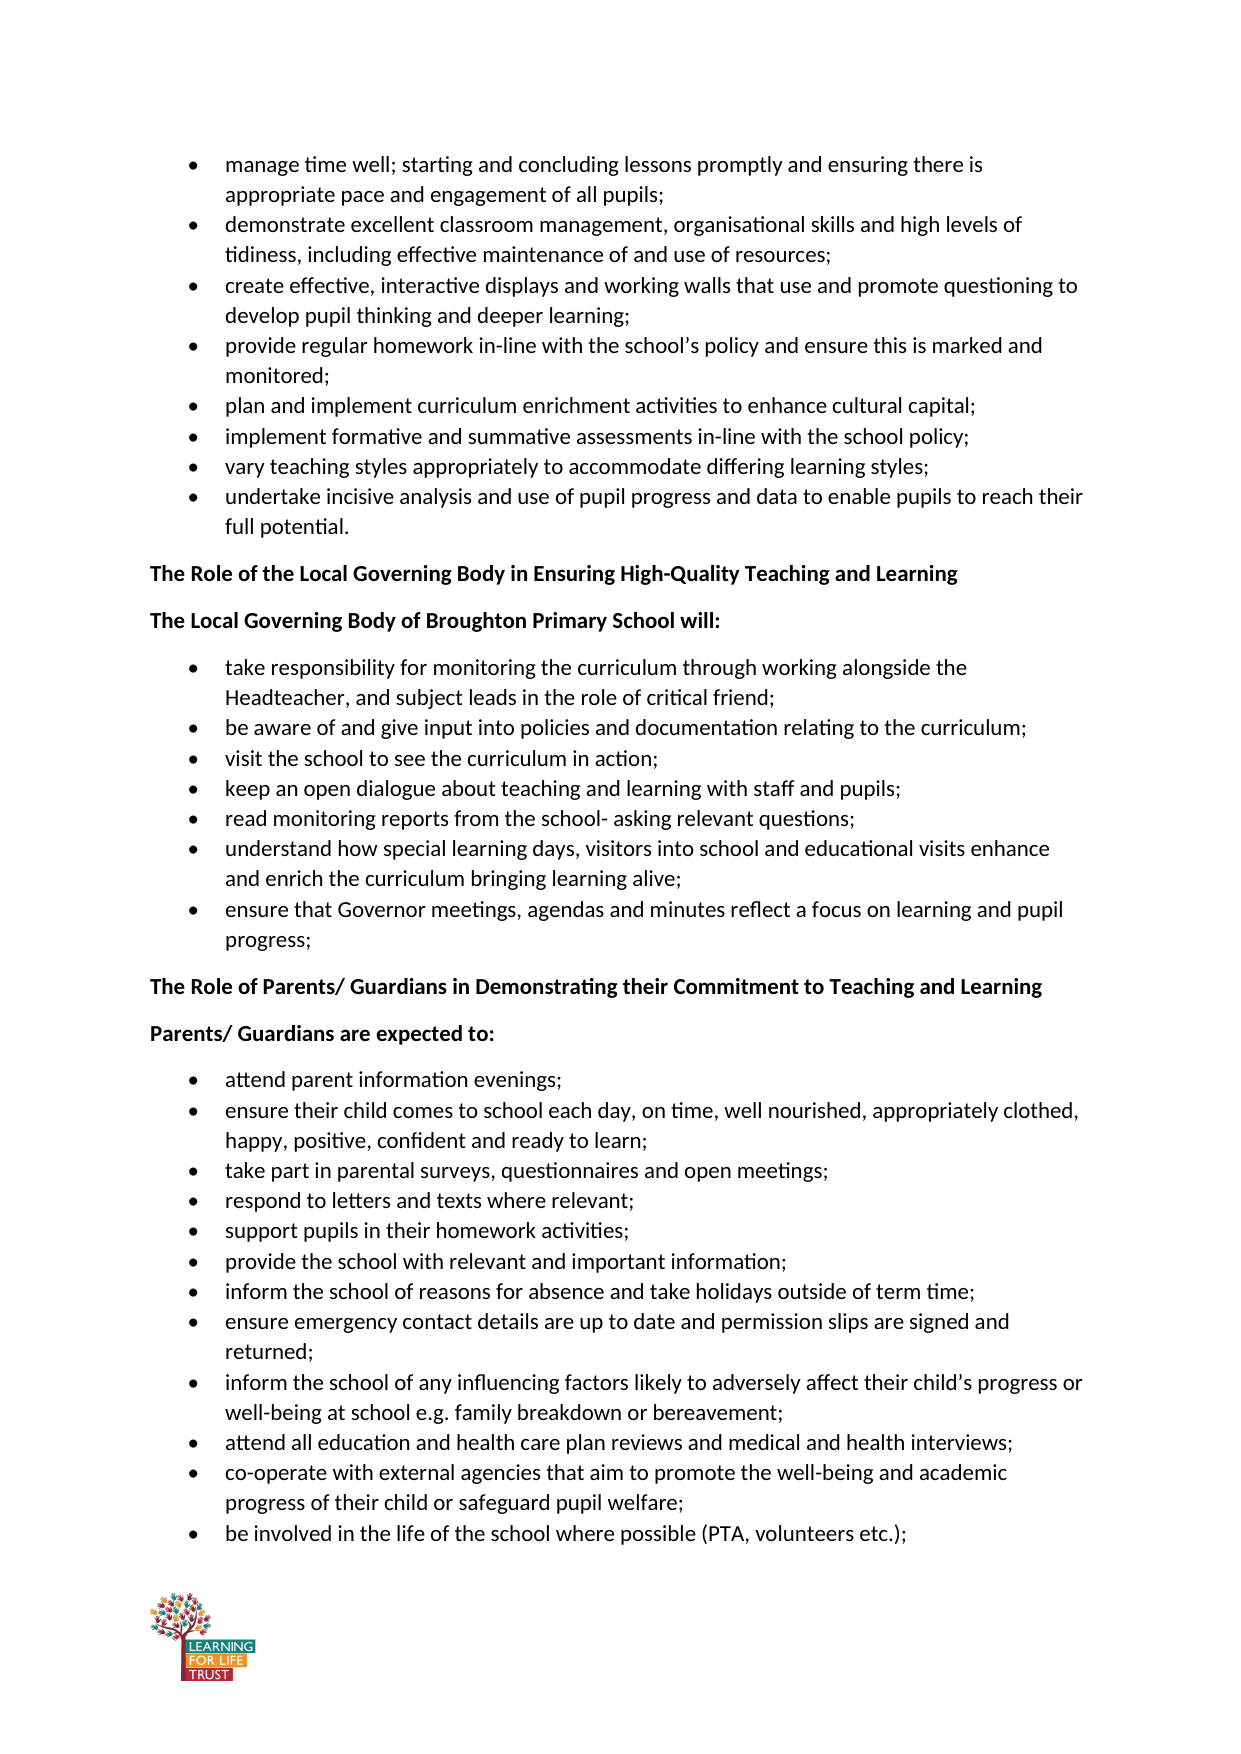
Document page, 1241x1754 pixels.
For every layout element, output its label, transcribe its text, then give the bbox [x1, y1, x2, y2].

list provide regular homework in-line with the school’s policy and ensure this is marked and monitored; [187, 331, 1090, 389]
list manage time well; starting and concluding lessons promptly and ensuring there is appropriate pace and engagement of all pupils; [187, 150, 1090, 208]
list inform the school of any influencing factors likely to adversely affect their child’s progress or well-being at school e.g. family breakdown or bereavement; [187, 1368, 1090, 1426]
list take part in parental surveys, questionnaires and open meetings; [187, 1156, 1090, 1184]
list ensure their child comes to school each day, on time, well nourished, appropriately clothed, happy, positive, confident and ready to learn; [187, 1096, 1090, 1154]
list read monitoring reports from the school- asking relevant questions; [187, 804, 1090, 832]
text Parents/ Guardians are expected to: [150, 1019, 1090, 1047]
list implement formative and summative assessments in-line with the school policy; [187, 422, 1090, 450]
list demonstrate excellent classroom management, organisational skills and high levels of tidiness, including effective maintenance of and use of resources; [187, 210, 1090, 269]
list attend all education and health care plan reviews and medical and health interviews; [187, 1428, 1090, 1456]
list visit the school to see the curriculum in action; [187, 744, 1090, 772]
list keep an open dialogue about teaching and learning with staff and pupils; [187, 774, 1090, 802]
list create effective, interactive displays and working walls that use and promote questioning to develop pupil thinking and deeper learning; [187, 271, 1090, 329]
text The Role of Parents/ Guardians in Demonstrating their Commitment to Teaching and Learning [150, 972, 1090, 1000]
list be aware of and give input into policies and documentation relating to the curriculum; [187, 713, 1090, 742]
list ensure emergency contact details are up to date and permission slips are signed and returned; [187, 1307, 1090, 1366]
list be involved in the life of the school where possible (PTA, volunteers etc.); [187, 1519, 1090, 1547]
list respond to letters and texts where relevant; [187, 1186, 1090, 1214]
picture [150, 1593, 256, 1681]
list vary teaching styles appropriately to accommodate differing learning styles; [187, 452, 1090, 480]
list support pupils in their homework activities; [187, 1217, 1090, 1245]
list plan and implement curriculum enrichment activities to enhance cultural capital; [187, 392, 1090, 420]
list undertake incisive analysis and use of pupil progress and data to enable pupils to reach their full potential. [187, 482, 1090, 541]
list co-operate with external agencies that aim to promote the well-being and academic progress of their child or safeguard pupil welfare; [187, 1458, 1090, 1517]
text The Local Governing Body of Broughton Primary School will: [150, 606, 1090, 634]
list attend parent information evenings; [187, 1066, 1090, 1094]
list inform the school of reasons for absence and take holidays outside of term time; [187, 1277, 1090, 1305]
list take responsibility for monitoring the curriculum through working alongside the Headteacher, and subject leads in the role of critical friend; [187, 653, 1090, 711]
text The Role of the Local Governing Body in Ensuring High-Quality Teaching and Learning [150, 559, 1090, 587]
list ensure that Governor meetings, agendas and minutes reflect a focus on learning and pupil progress; [187, 895, 1090, 953]
list understand how special learning days, visitors into school and educational visits enhance and enrich the curriculum bringing learning alive; [187, 834, 1090, 893]
list provide the school with relevant and important information; [187, 1247, 1090, 1275]
